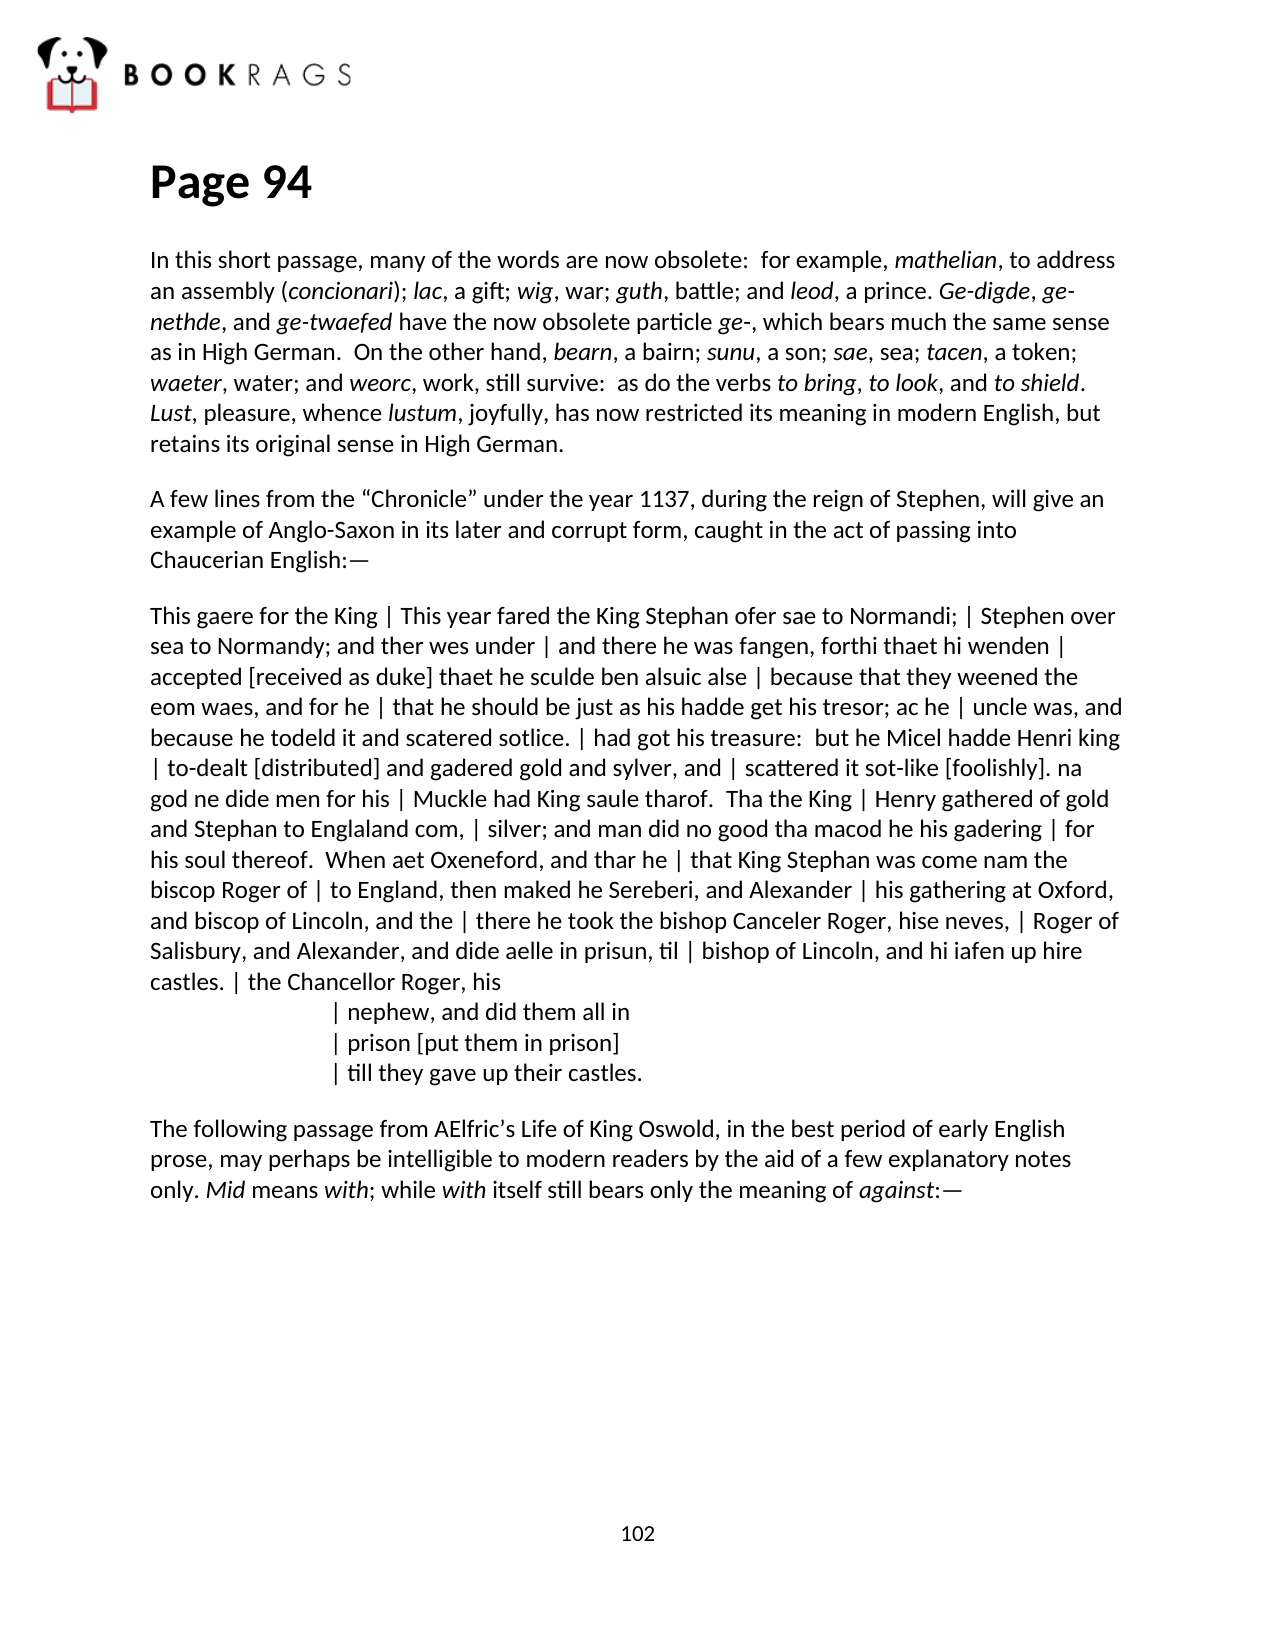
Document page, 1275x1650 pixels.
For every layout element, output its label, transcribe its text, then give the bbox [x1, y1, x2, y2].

text The following passage from AElfric’s Life of King Oswold, in the best period of early English prose, may perhaps be intelligible to modern readers by the aid of a few explanatory notes only. Mid means with; while with itself still bears only the meaning of against:—­ [150, 1113, 1125, 1205]
text In this short passage, many of the words are now obsolete: for example, mathelian, to address an assembly (concionari); lac, a gift; wig, war; guth, battle; and leod, a prince. Ge-digde, ge-nethde, and ge-twaefed have the now obsolete particle ge-, which bears much the same sense as in High German. On the other hand, bearn, a bairn; sunu, a son; sae, sea; tacen, a token; waeter, water; and weorc, work, still survive: as do the verbs to bring, to look, and to shield. Lust, pleasure, whence lustum, joyfully, has now restricted its meaning in modern English, but retains its original sense in High German. [150, 244, 1125, 458]
picture [37, 37, 351, 113]
text This gaere for the King | This year fared the King Stephan ofer sae to Normandi; | Stephen over sea to Normandy; and ther wes under | and there he was fangen, forthi thaet hi wenden | accepted [received as duke] thaet he sculde ben alsuic alse | because that they weened the eom waes, and for he | that he should be just as his hadde get his tresor; ac he | uncle was, and because he todeld it and scatered sotlice. | had got his treasure: but he Micel hadde Henri king | to-dealt [distributed] and gadered gold and sylver, and | scattered it sot-like [foolishly]. na god ne dide men for his | Muckle had King saule tharof. Tha the King | Henry gathered of gold and Stephan to Englaland com, | silver; and man did no good tha macod he his gadering | for his soul thereof. When aet Oxeneford, and thar he | that King Stephan was come nam the biscop Roger of | to England, then maked he Sereberi, and Alexander | his gathering at Oxford, and biscop of Lincoln, and the | there he took the bishop Canceler Roger, hise neves, | Roger of Salisbury, and Alexander, and dide aelle in prisun, til | bishop of Lincoln, and hi iafen up hire castles. | the Chancellor Roger, his | nephew, and did them all in | prison [put them in prison] | till they gave up their castles. [150, 600, 1125, 1088]
text Page 94 [150, 150, 1125, 211]
text A few lines from the “Chronicle” under the year 1137, during the reign of Stephen, will give an example of Anglo-Saxon in its later and corrupt form, caught in the act of passing into Chaucerian English:—­ [150, 483, 1125, 575]
